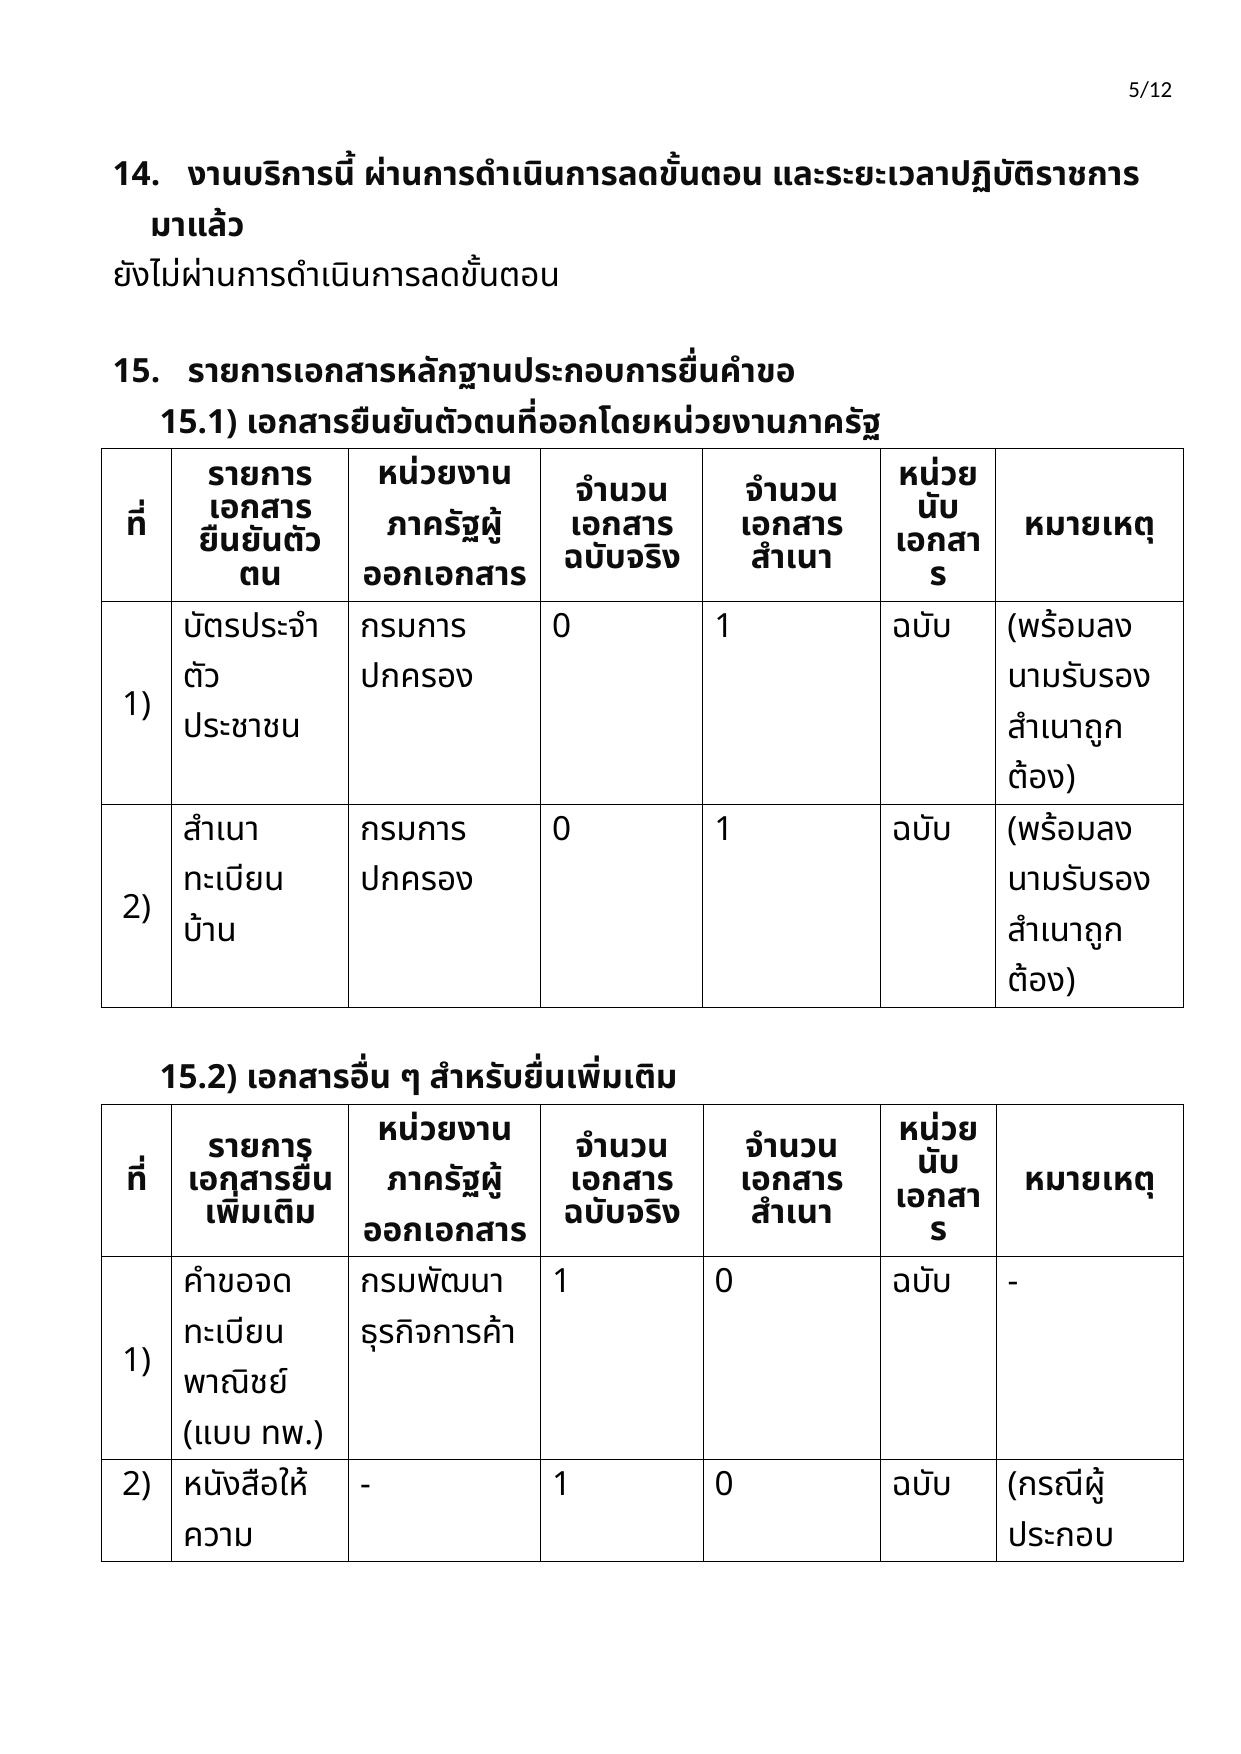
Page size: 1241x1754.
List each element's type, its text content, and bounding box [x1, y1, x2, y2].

table_cell 0 [541, 805, 702, 1007]
table_header หน่วยงานภาครัฐผู้ออกเอกสาร [349, 1105, 540, 1256]
table_cell 0 [541, 602, 702, 804]
table_cell 0 [704, 1460, 880, 1561]
table_header ที่ [102, 1105, 171, 1256]
table_cell - [997, 1257, 1183, 1459]
table_cell 1 [703, 602, 880, 804]
table_cell 2) [102, 1460, 171, 1561]
table_cell (พร้อมลงนามรับรองสำเนาถูกต้อง) [996, 602, 1183, 804]
table_cell บัตรประจำตัวประชาชน [172, 602, 348, 804]
table_header หน่วยนับเอกสาร [881, 449, 995, 601]
table_cell กรมการปกครอง [349, 602, 540, 804]
table_cell - [349, 1460, 540, 1561]
table_cell กรมการปกครอง [349, 805, 540, 1007]
table_header ที่ [102, 449, 171, 601]
text ยังไม่ผ่านการดำเนินการลดขั้นตอน [112, 251, 1172, 302]
table_header หน่วยงานภาครัฐผู้ออกเอกสาร [349, 449, 540, 601]
table_cell คำขอจดทะเบียนพาณิชย์ (แบบ ทพ.) [172, 1257, 348, 1459]
list รายการเอกสารหลักฐานประกอบการยื่นคำขอ [112, 347, 1172, 398]
table_cell ฉบับ [881, 602, 995, 804]
table_header จำนวนเอกสาร สำเนา [703, 449, 880, 601]
table_header รายการเอกสารยืนยันตัวตน [172, 449, 348, 601]
table_header จำนวนเอกสาร ฉบับจริง [541, 1105, 703, 1256]
table_cell 1) [102, 1257, 171, 1459]
text 15.1) เอกสารยืนยันตัวตนที่ออกโดยหน่วยงานภาครัฐ [159, 398, 1172, 448]
text 15.2) เอกสารอื่น ๆ สำหรับยื่นเพิ่มเติม [159, 1053, 1172, 1104]
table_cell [997, 1460, 1183, 1561]
table_header หน่วยนับเอกสาร [881, 1105, 996, 1256]
table_header หมายเหตุ [997, 1105, 1183, 1256]
table_cell 2) [102, 805, 171, 1007]
table_cell 1 [703, 805, 880, 1007]
table_cell 1 [541, 1257, 703, 1459]
table_cell สำเนาทะเบียนบ้าน [172, 805, 348, 1007]
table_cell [172, 1460, 348, 1561]
table_header จำนวนเอกสาร สำเนา [704, 1105, 880, 1256]
table_cell 1) [102, 602, 171, 804]
table_cell ฉบับ [881, 1460, 996, 1561]
table_header จำนวนเอกสาร ฉบับจริง [541, 449, 702, 601]
list งานบริการนี้ ผ่านการดำเนินการลดขั้นตอน และระยะเวลาปฏิบัติราชการมาแล้ว [112, 150, 1172, 251]
table_cell ฉบับ [881, 805, 995, 1007]
table_cell กรมพัฒนาธุรกิจการค้า [349, 1257, 540, 1459]
table_cell (พร้อมลงนามรับรองสำเนาถูกต้อง) [996, 805, 1183, 1007]
table_cell ฉบับ [881, 1257, 996, 1459]
table_cell 1 [541, 1460, 703, 1561]
table_header หมายเหตุ [996, 449, 1183, 601]
table_cell 0 [704, 1257, 880, 1459]
table_header รายการเอกสารยื่นเพิ่มเติม [172, 1105, 348, 1256]
